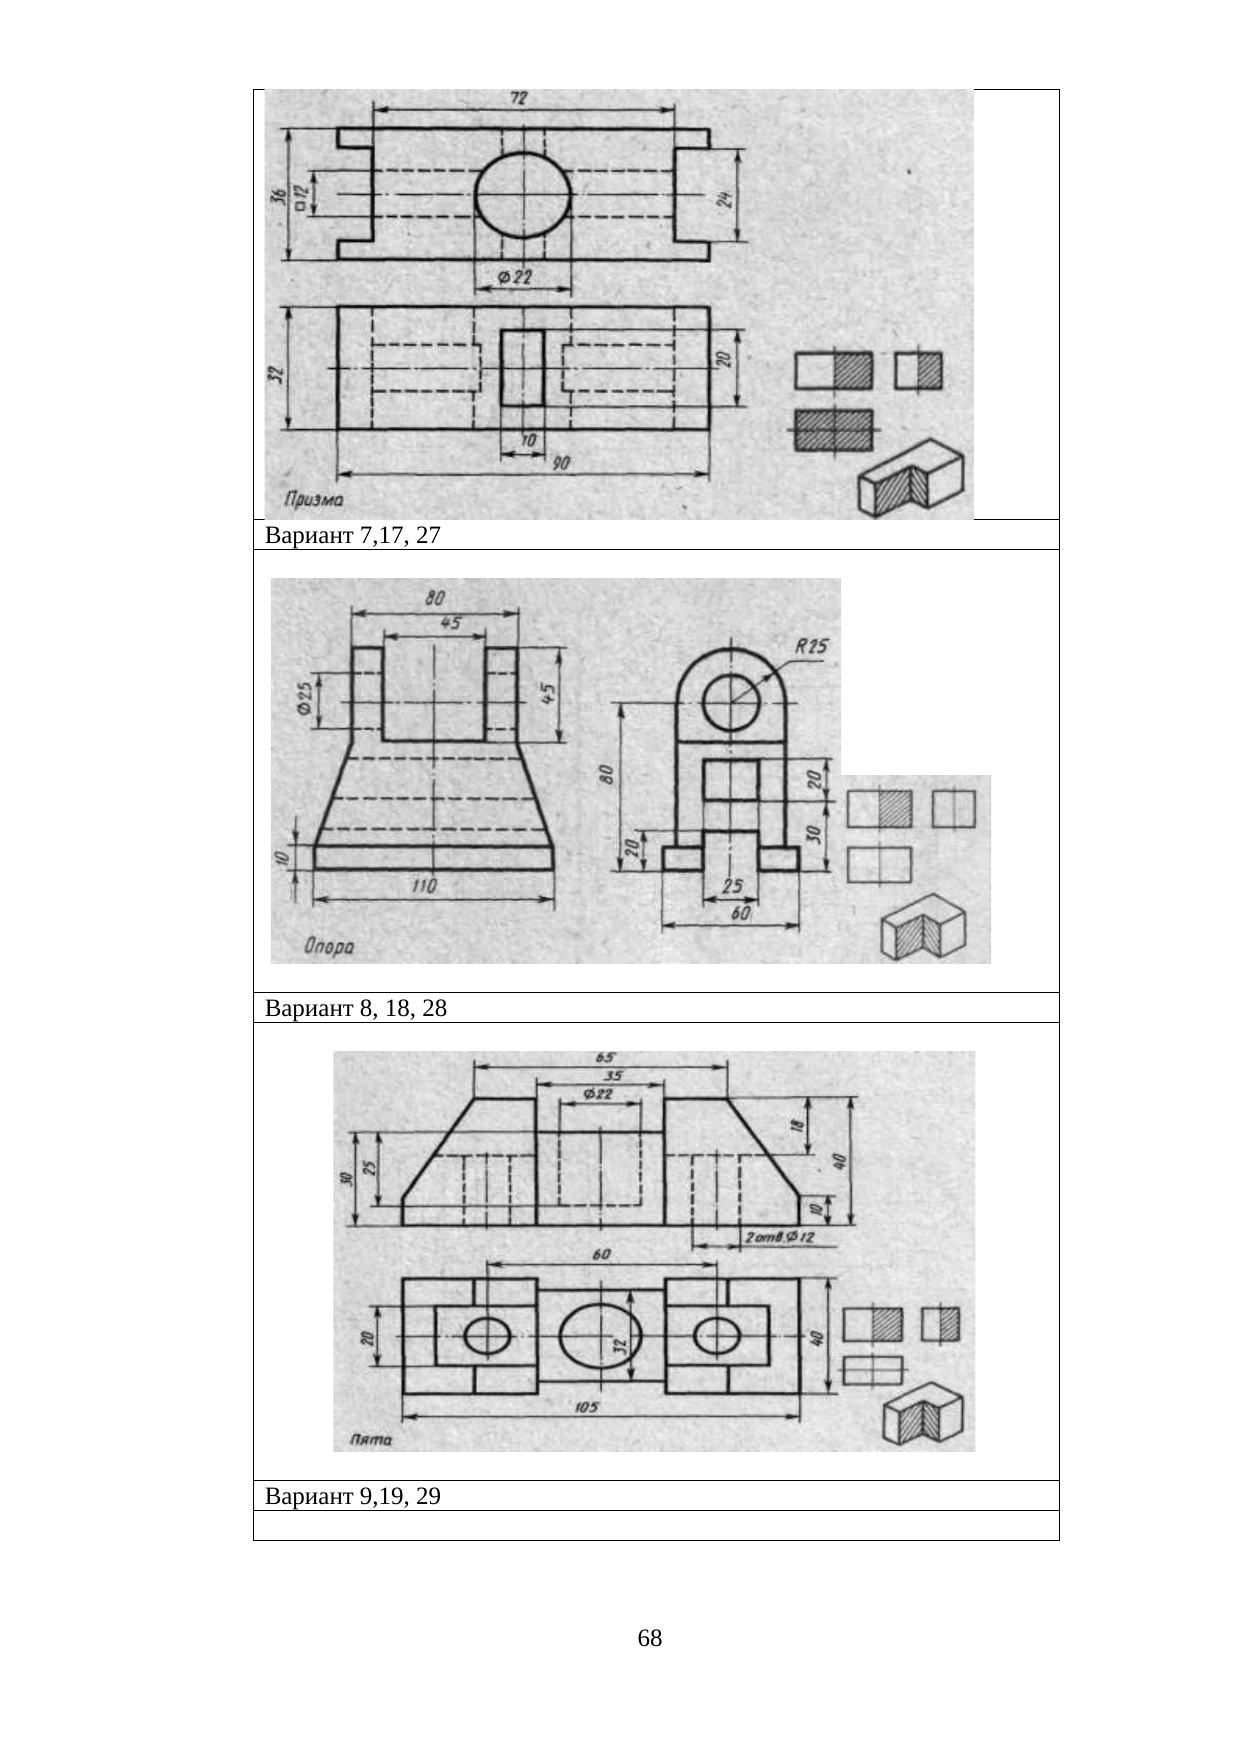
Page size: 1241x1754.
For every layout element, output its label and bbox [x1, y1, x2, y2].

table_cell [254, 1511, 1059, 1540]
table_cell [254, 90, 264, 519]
picture [264, 89, 974, 520]
picture [333, 1051, 976, 1452]
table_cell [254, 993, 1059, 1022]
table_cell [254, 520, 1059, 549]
picture [270, 578, 992, 964]
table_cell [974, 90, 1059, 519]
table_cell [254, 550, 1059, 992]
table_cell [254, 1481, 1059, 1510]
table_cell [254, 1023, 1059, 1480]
